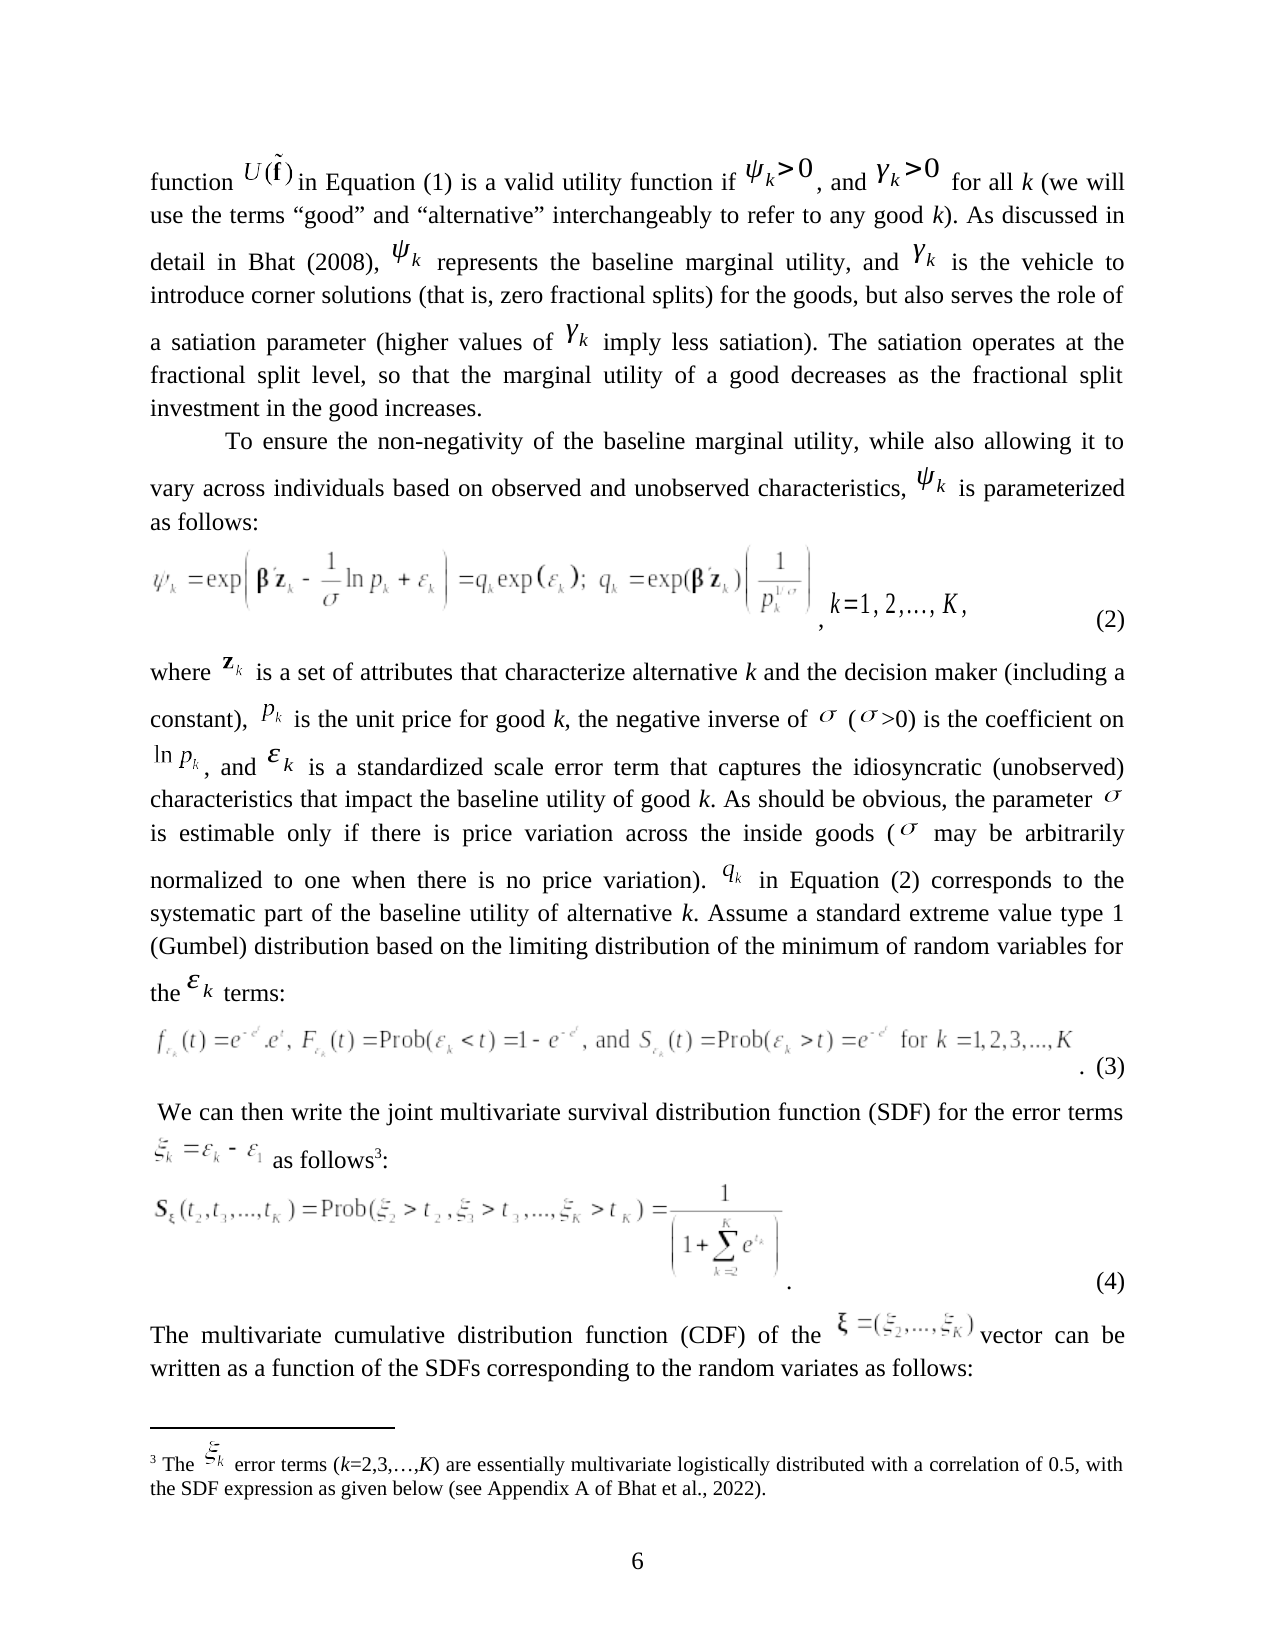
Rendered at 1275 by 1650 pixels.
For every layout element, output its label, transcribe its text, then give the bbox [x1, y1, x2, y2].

text , (2) [150, 539, 1125, 632]
text . (4) [150, 1178, 1125, 1295]
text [150, 150, 1125, 422]
text To ensure the non-negativity of the baseline marginal utility, while also allowing it to vary across individuals based on observed and unobserved characteristics, is parameterized as follows: [150, 426, 1125, 535]
text . (3) [150, 1017, 1125, 1080]
text We can then write the joint multivariate survival distribution function (SDF) for the error terms as follows: [150, 1097, 1125, 1174]
text where is a set of attributes that characterize alternative k and the decision maker (including a constant), is the unit price for good k, the negative inverse of (>0) is the coefficient on , and is a standardized scale error term that captures the idiosyncratic (unobserved) characteristics that impact the baseline utility of good k. As should be obvious, the parameter is estimable only if there is price variation across the inside goods ( may be arbitrarily normalized to one when there is no price variation). in Equation (2) corresponds to the systematic part of the baseline utility of alternative k. Assume a standard extreme value type 1 (Gumbel) distribution based on the limiting distribution of the minimum of random variables for the terms: [150, 643, 1125, 1007]
text The multivariate cumulative distribution function (CDF) of the vector can be written as a function of the SDFs corresponding to the random variates as follows: [150, 1306, 1125, 1382]
